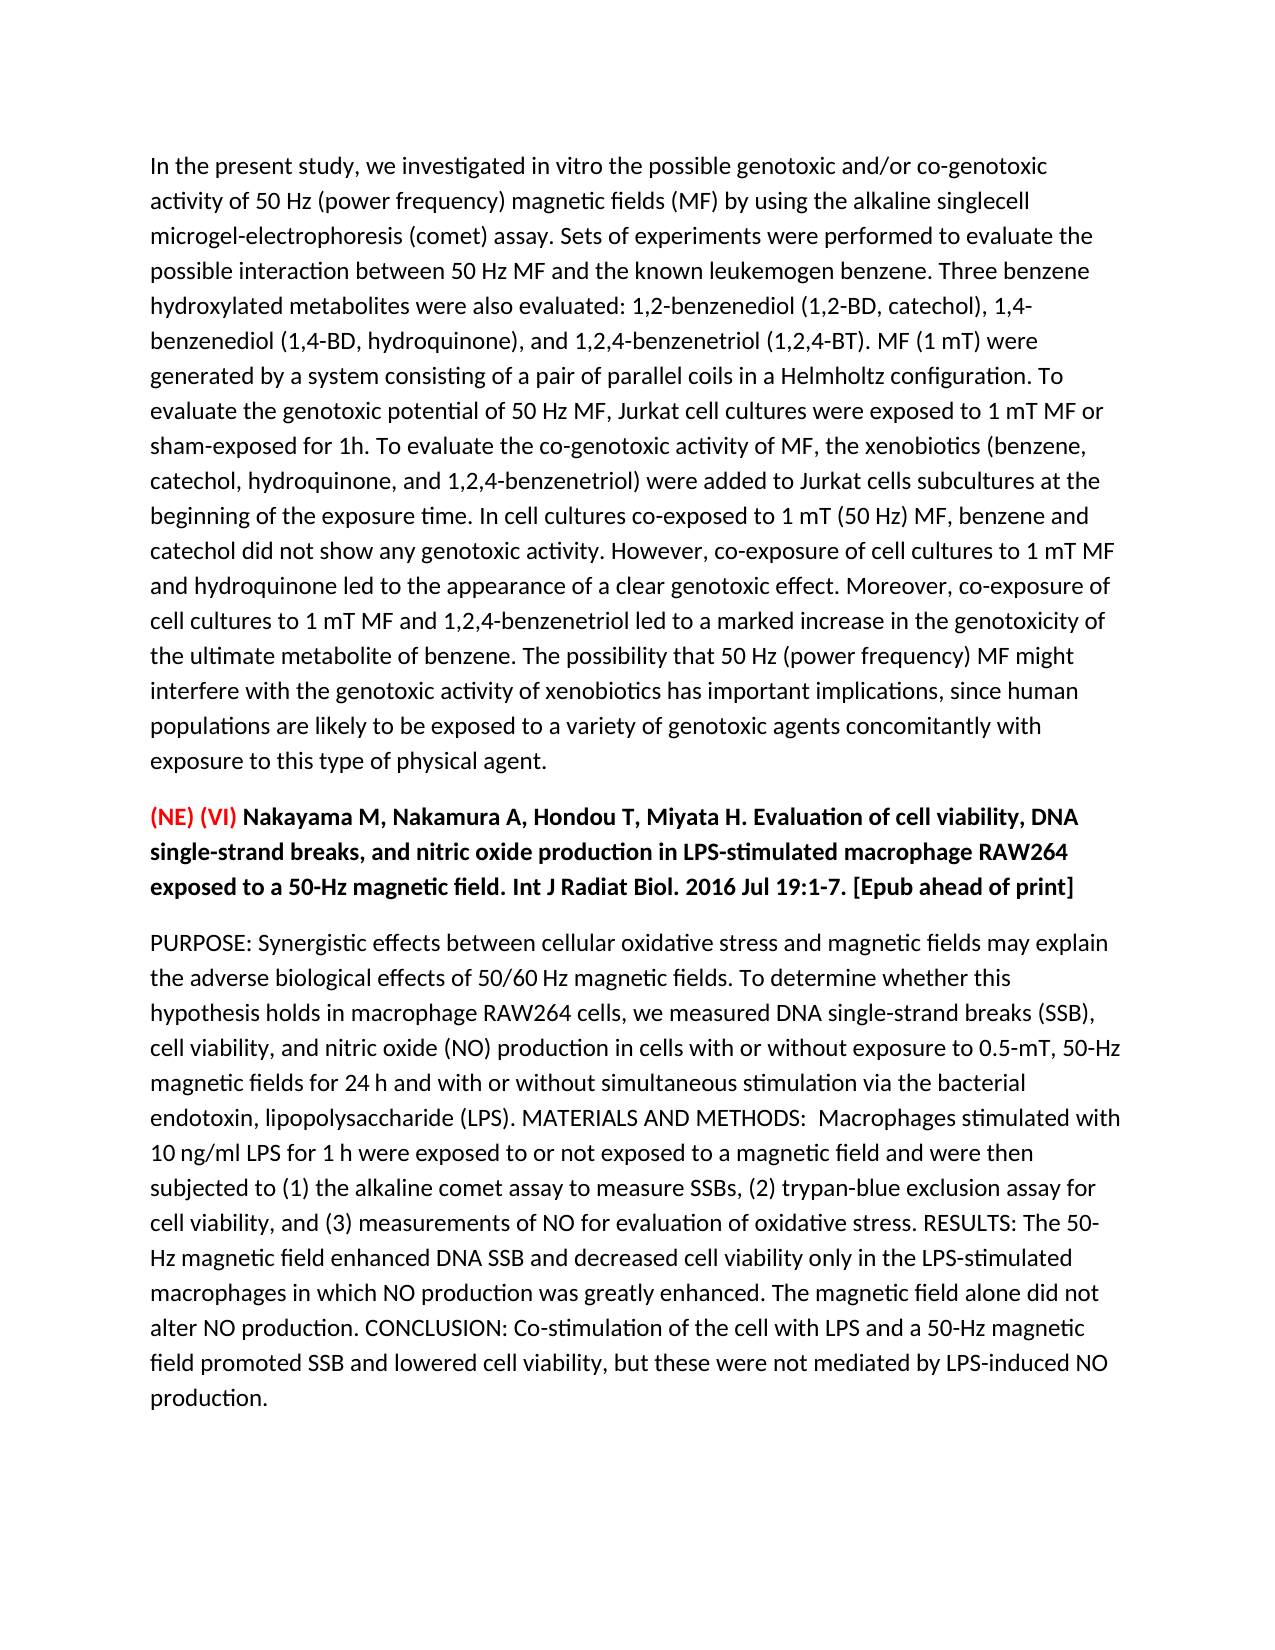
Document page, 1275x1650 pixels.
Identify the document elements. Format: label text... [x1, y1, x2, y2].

text In the present study, we investigated in vitro the possible genotoxic and/or co-genotoxic activity of 50 Hz (power frequency) magnetic fields (MF) by using the alkaline singlecell microgel-electrophoresis (comet) assay. Sets of experiments were performed to evaluate the possible interaction between 50 Hz MF and the known leukemogen benzene. Three benzene hydroxylated metabolites were also evaluated: 1,2-benzenediol (1,2-BD, catechol), 1,4-benzenediol (1,4-BD, hydroquinone), and 1,2,4-benzenetriol (1,2,4-BT). MF (1 mT) were generated by a system consisting of a pair of parallel coils in a Helmholtz configuration. To evaluate the genotoxic potential of 50 Hz MF, Jurkat cell cultures were exposed to 1 mT MF or sham-exposed for 1h. To evaluate the co-genotoxic activity of MF, the xenobiotics (benzene, catechol, hydroquinone, and 1,2,4-benzenetriol) were added to Jurkat cells subcultures at the beginning of the exposure time. In cell cultures co-exposed to 1 mT (50 Hz) MF, benzene and catechol did not show any genotoxic activity. However, co-exposure of cell cultures to 1 mT MF and hydroquinone led to the appearance of a clear genotoxic effect. Moreover, co-exposure of cell cultures to 1 mT MF and 1,2,4-benzenetriol led to a marked increase in the genotoxicity of the ultimate metabolite of benzene. The possibility that 50 Hz (power frequency) MF might interfere with the genotoxic activity of xenobiotics has important implications, since human populations are likely to be exposed to a variety of genotoxic agents concomitantly with exposure to this type of physical agent. [150, 150, 1125, 776]
subtitle PURPOSE: Synergistic effects between cellular oxidative stress and magnetic fields may explain the adverse biological effects of 50/60 Hz magnetic fields. To determine whether this hypothesis holds in macrophage RAW264 cells, we measured DNA single-strand breaks (SSB), cell viability, and nitric oxide (NO) production in cells with or without exposure to 0.5-mT, 50-Hz magnetic fields for 24 h and with or without simultaneous stimulation via the bacterial endotoxin, lipopolysaccharide (LPS). MATERIALS AND METHODS: Macrophages stimulated with 10 ng/ml LPS for 1 h were exposed to or not exposed to a magnetic field and were then subjected to (1) the alkaline comet assay to measure SSBs, (2) trypan-blue exclusion assay for cell viability, and (3) measurements of NO for evaluation of oxidative stress. RESULTS: The 50-Hz magnetic field enhanced DNA SSB and decreased cell viability only in the LPS-stimulated macrophages in which NO production was greatly enhanced. The magnetic field alone did not alter NO production. CONCLUSION: Co-stimulation of the cell with LPS and a 50-Hz magnetic field promoted SSB and lowered cell viability, but these were not mediated by LPS-induced NO production. [150, 927, 1125, 1412]
text (NE) (VI) Nakayama M, Nakamura A, Hondou T, Miyata H. Evaluation of cell viability, DNA single-strand breaks, and nitric oxide production in LPS-stimulated macrophage RAW264 exposed to a 50-Hz magnetic field. Int J Radiat Biol. 2016 Jul 19:1-7. [Epub ahead of print] [150, 801, 1125, 901]
